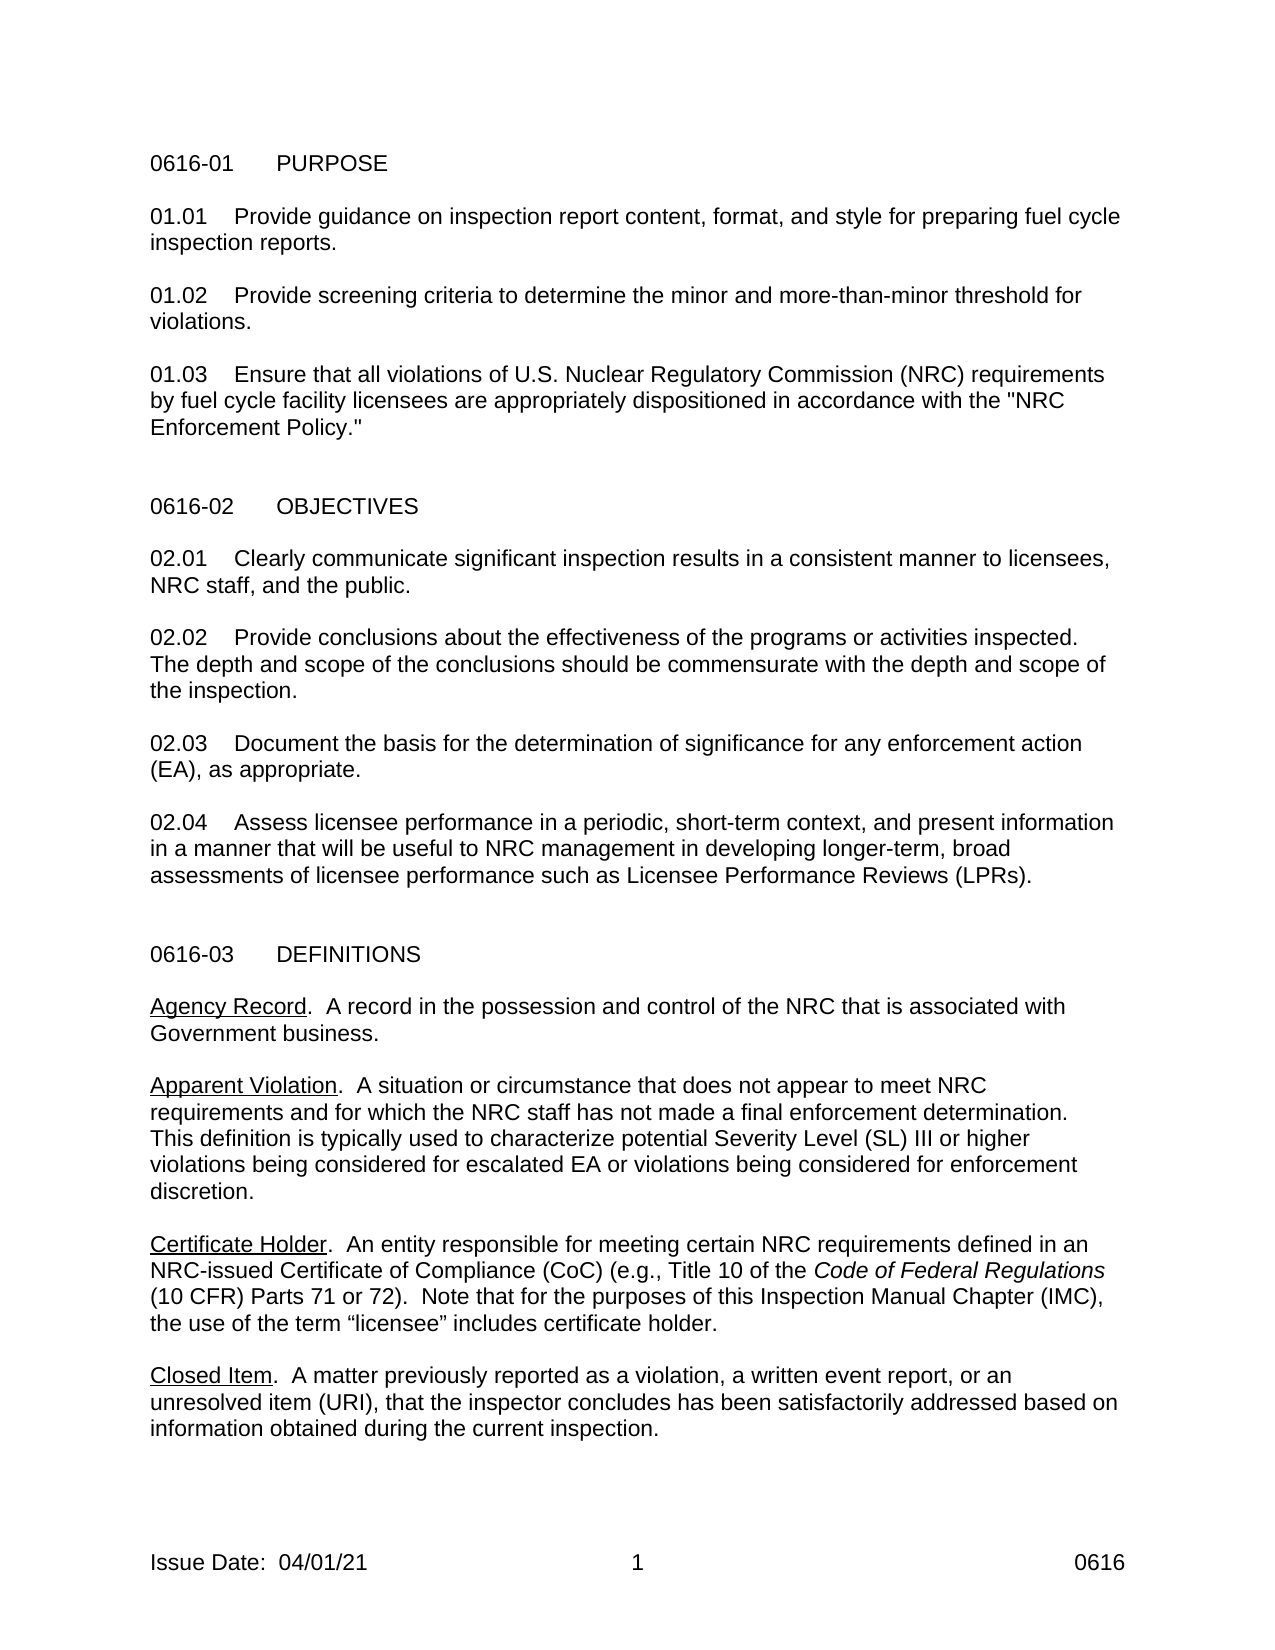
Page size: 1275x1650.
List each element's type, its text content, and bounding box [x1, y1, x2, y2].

text 02.03 Document the basis for the determination of significance for any enforcement action (EA), as appropriate. [150, 730, 1125, 782]
text Apparent Violation. A situation or circumstance that does not appear to meet NRC requirements and for which the NRC staff has not made a final enforcement determination. This definition is typically used to characterize potential Severity Level (SL) III or higher violations being considered for escalated EA or violations being considered for enforcement discretion. [150, 1072, 1125, 1204]
subtitle 0616-03 DEFINITIONS [150, 941, 1125, 967]
subtitle 0616-01 PURPOSE [150, 150, 1125, 176]
text 01.03 Ensure that all violations of U.S. Nuclear Regulatory Commission (NRC) requirements by fuel cycle facility licensees are appropriately dispositioned in accordance with the "NRC Enforcement Policy." [150, 361, 1125, 440]
text Agency Record. A record in the possession and control of the NRC that is associated with Government business. [150, 993, 1125, 1046]
text 02.04 Assess licensee performance in a periodic, short-term context, and present information in a manner that will be useful to NRC management in developing longer-term, broad assessments of licensee performance such as Licensee Performance Reviews (LPRs). [150, 809, 1125, 888]
text 01.02 Provide screening criteria to determine the minor and more-than-minor threshold for violations. [150, 282, 1125, 334]
text 02.02 Provide conclusions about the effectiveness of the programs or activities inspected. The depth and scope of the conclusions should be commensurate with the depth and scope of the inspection. [150, 624, 1125, 703]
text Closed Item. A matter previously reported as a violation, a written event report, or an unresolved item (URI), that the inspector concludes has been satisfactorily addressed based on information obtained during the current inspection. [150, 1362, 1125, 1441]
text 02.01 Clearly communicate significant inspection results in a consistent manner to licensees, NRC staff, and the public. [150, 545, 1125, 598]
subtitle 0616-02 OBJECTIVES [150, 493, 1125, 519]
text 01.01 Provide guidance on inspection report content, format, and style for preparing fuel cycle inspection reports. [150, 203, 1125, 255]
text Certificate Holder. An entity responsible for meeting certain NRC requirements defined in an NRC-issued Certificate of Compliance (CoC) (e.g., Title 10 of the Code of Federal Regulations (10 CFR) Parts 71 or 72). Note that for the purposes of this Inspection Manual Chapter (IMC), the use of the term “licensee” includes certificate holder. [150, 1231, 1125, 1336]
